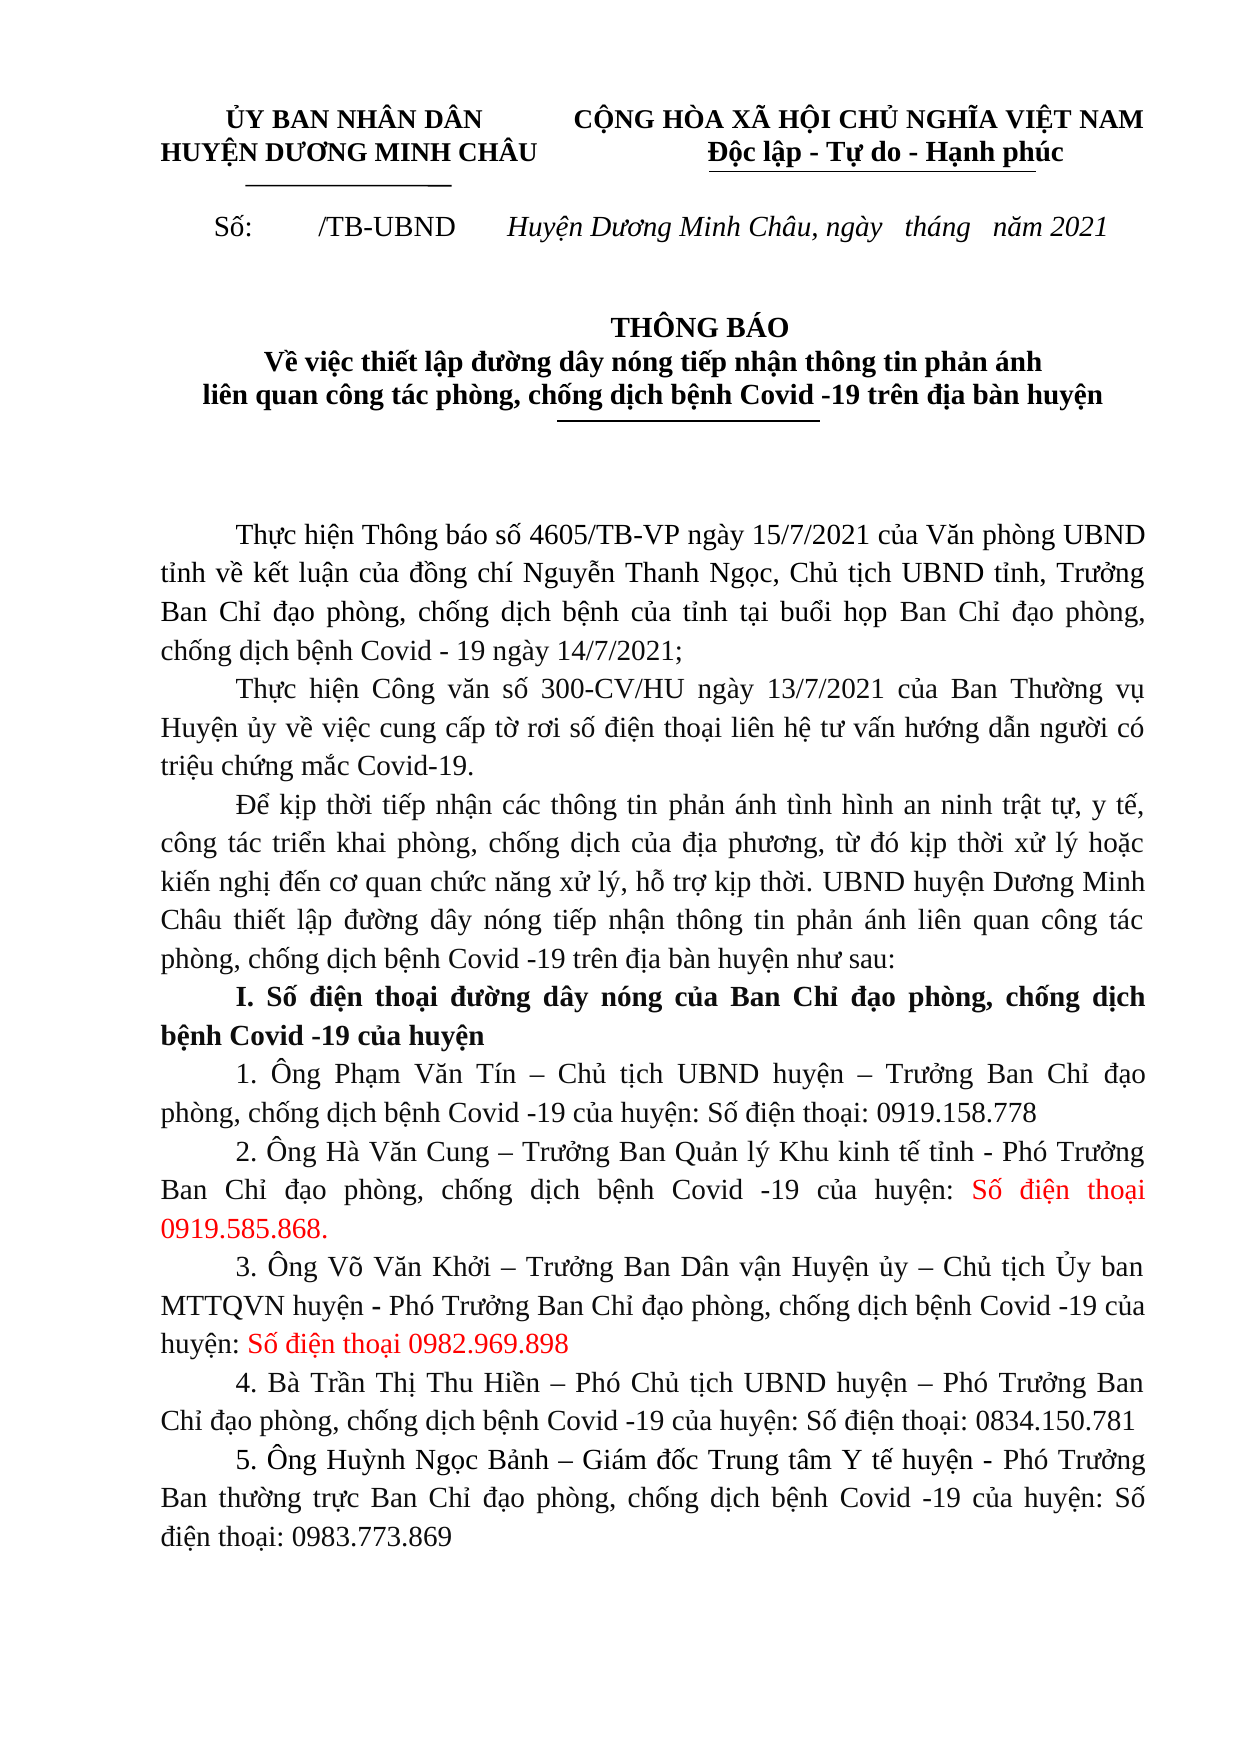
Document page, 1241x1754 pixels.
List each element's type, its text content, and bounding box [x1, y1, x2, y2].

text 5. Ông Huỳnh Ngọc Bảnh – Giám đốc Trung tâm Y tế huyện - Phó Trưởng Ban thường trực Ban Chỉ đạo phòng, chống dịch bệnh Covid -19 của huyện: Số điện thoại: 0983.773.869 [160, 1442, 1146, 1553]
text Thực hiện Thông báo số 4605/TB-VP ngày 15/7/2021 của Văn phòng UBND tỉnh về kết luận của đồng chí Nguyễn Thanh Ngọc, Chủ tịch UBND tỉnh, Trưởng Ban Chỉ đạo phòng, chống dịch bệnh của tỉnh tại buổi họp Ban Chỉ đạo phòng, chống dịch bệnh Covid - 19 ngày 14/7/2021; [160, 517, 1146, 666]
text Thực hiện Công văn số 300-CV/HU ngày 13/7/2021 của Ban Thường vụ Huyện ủy về việc cung cấp tờ rơi số điện thoại liên hệ tư vấn hướng dẫn người có triệu chứng mắc Covid-19. [160, 671, 1146, 782]
text 2. Ông Hà Văn Cung – Trưởng Ban Quản lý Khu kinh tế tỉnh - Phó Trưởng Ban Chỉ đạo phòng, chống dịch bệnh Covid -19 của huyện: Số điện thoại 0919.585.868. [160, 1134, 1146, 1244]
text ỦY BAN NHÂN DÂN CỘNG HÒA XÃ HỘI CHỦ NGHĨA VIỆT HUYỆN DƯƠNG MINH CHÂU Độc lập - Tự do - Hạnh phúc [160, 103, 1146, 168]
text 3. Ông Võ Văn Khởi – Trưởng Ban Dân vận Huyện ủy – Chủ tịch Ủy ban MTTQVN huyện - Phó Trưởng Ban Chỉ đạo phòng, chống dịch bệnh Covid -19 của huyện: Số điện thoại 0982.969.898 [160, 1249, 1146, 1360]
text Về việc thiết lập đường dây nóng tiếp nhận thông tin phản ánh [160, 344, 1146, 377]
text I. Số điện thoại đường dây nóng của Ban Chỉ đạo phòng, chống dịch bệnh Covid -19 của huyện [160, 979, 1146, 1052]
text 4. Bà Trần Thị Thu Hiền – Phó Chủ tịch UBND huyện – Phó Trưởng Ban Chỉ đạo phòng, chống dịch bệnh Covid -19 của huyện: Số điện thoại: 0834.150.781 [160, 1365, 1146, 1437]
text liên quan công tác phòng, chống dịch bệnh Covid -19 trên địa bàn huyện [160, 377, 1146, 411]
text 1. Ông Phạm Văn Tín – Chủ tịch UBND huyện – Trưởng Ban Chỉ đạo phòng, chống dịch bệnh Covid -19 của huyện: Số điện thoại: 0919.158.778 [160, 1057, 1146, 1129]
text Số: /TB-UBND Huyện Dương Minh Châu, ngày tháng năm 2021 [104, 209, 1144, 243]
text THÔNG BÁO [160, 310, 1239, 344]
text Để kịp thời tiếp nhận các thông tin phản ánh tình hình an ninh trật tự, y tế, công tác triển khai phòng, chống dịch của địa phương, từ đó kịp thời xử lý hoặc kiến nghị đến cơ quan chức năng xử lý, hỗ trợ kịp thời. UBND huyện Dương Minh Châu thiết lập đường dây nóng tiếp nhận thông tin phản ánh liên quan công tác phòng, chống dịch bệnh Covid -19 trên địa bàn huyện như sau: [160, 787, 1146, 974]
